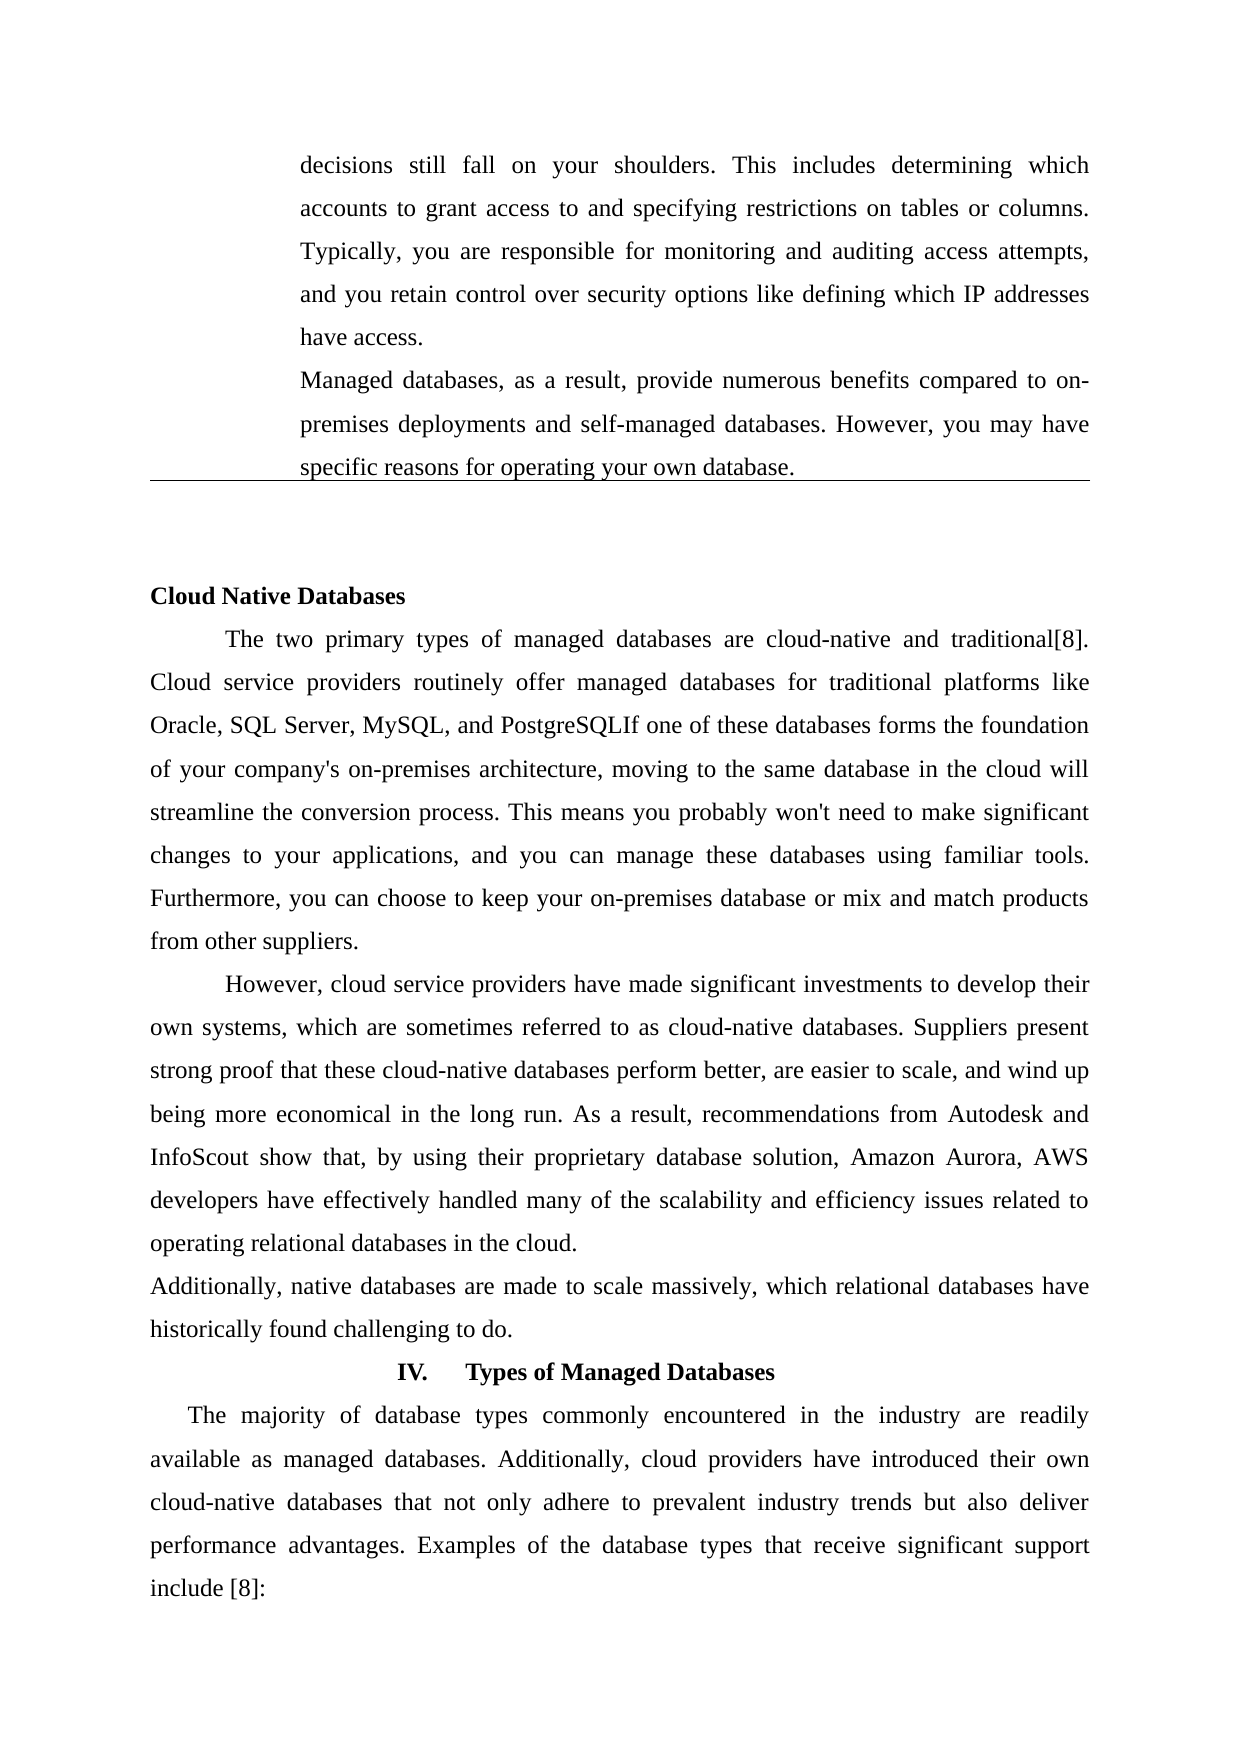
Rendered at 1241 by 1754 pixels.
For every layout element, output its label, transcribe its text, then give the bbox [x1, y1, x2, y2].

list Cloud Native Databases [150, 581, 1090, 610]
list Managed databases, as a result, provide numerous benefits compared to on-premises deployments and self-managed databases. However, you may have specific reasons for operating your own database. [300, 366, 1090, 480]
text Additionally, native databases are made to scale massively, which relational databases have historically found challenging to do. [150, 1271, 1090, 1343]
list However, cloud service providers have made significant investments to develop their own systems, which are sometimes referred to as cloud-native databases. Suppliers present strong proof that these cloud-native databases perform better, are easier to scale, and wind up being more economical in the long run. As a result, recommendations from Autodesk and InfoScout show that, by using their proprietary database solution, Amazon Aurora, AWS developers have effectively handled many of the scalability and efficiency issues related to operating relational databases in the cloud. [150, 969, 1090, 1257]
list The two primary types of managed databases are cloud-native and traditional[8]. Cloud service providers routinely offer managed databases for traditional platforms like Oracle, SQL Server, MySQL, and PostgreSQLIf one of these databases forms the foundation of your company's on-premises architecture, moving to the same database in the cloud will streamline the conversion process. This means you probably won't need to make significant changes to your applications, and you can manage these databases using familiar tools. Furthermore, you can choose to keep your on-premises database or mix and match products from other suppliers. [150, 624, 1090, 955]
text The majority of database types commonly encountered in the industry are readily available as managed databases. Additionally, cloud providers have introduced their own cloud-native databases that not only adhere to prevalent industry trends but also deliver performance advantages. Examples of the database types that receive significant support include [8]: [150, 1401, 1090, 1602]
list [262, 150, 1090, 351]
list Types of Managed Databases [112, 1357, 1090, 1386]
